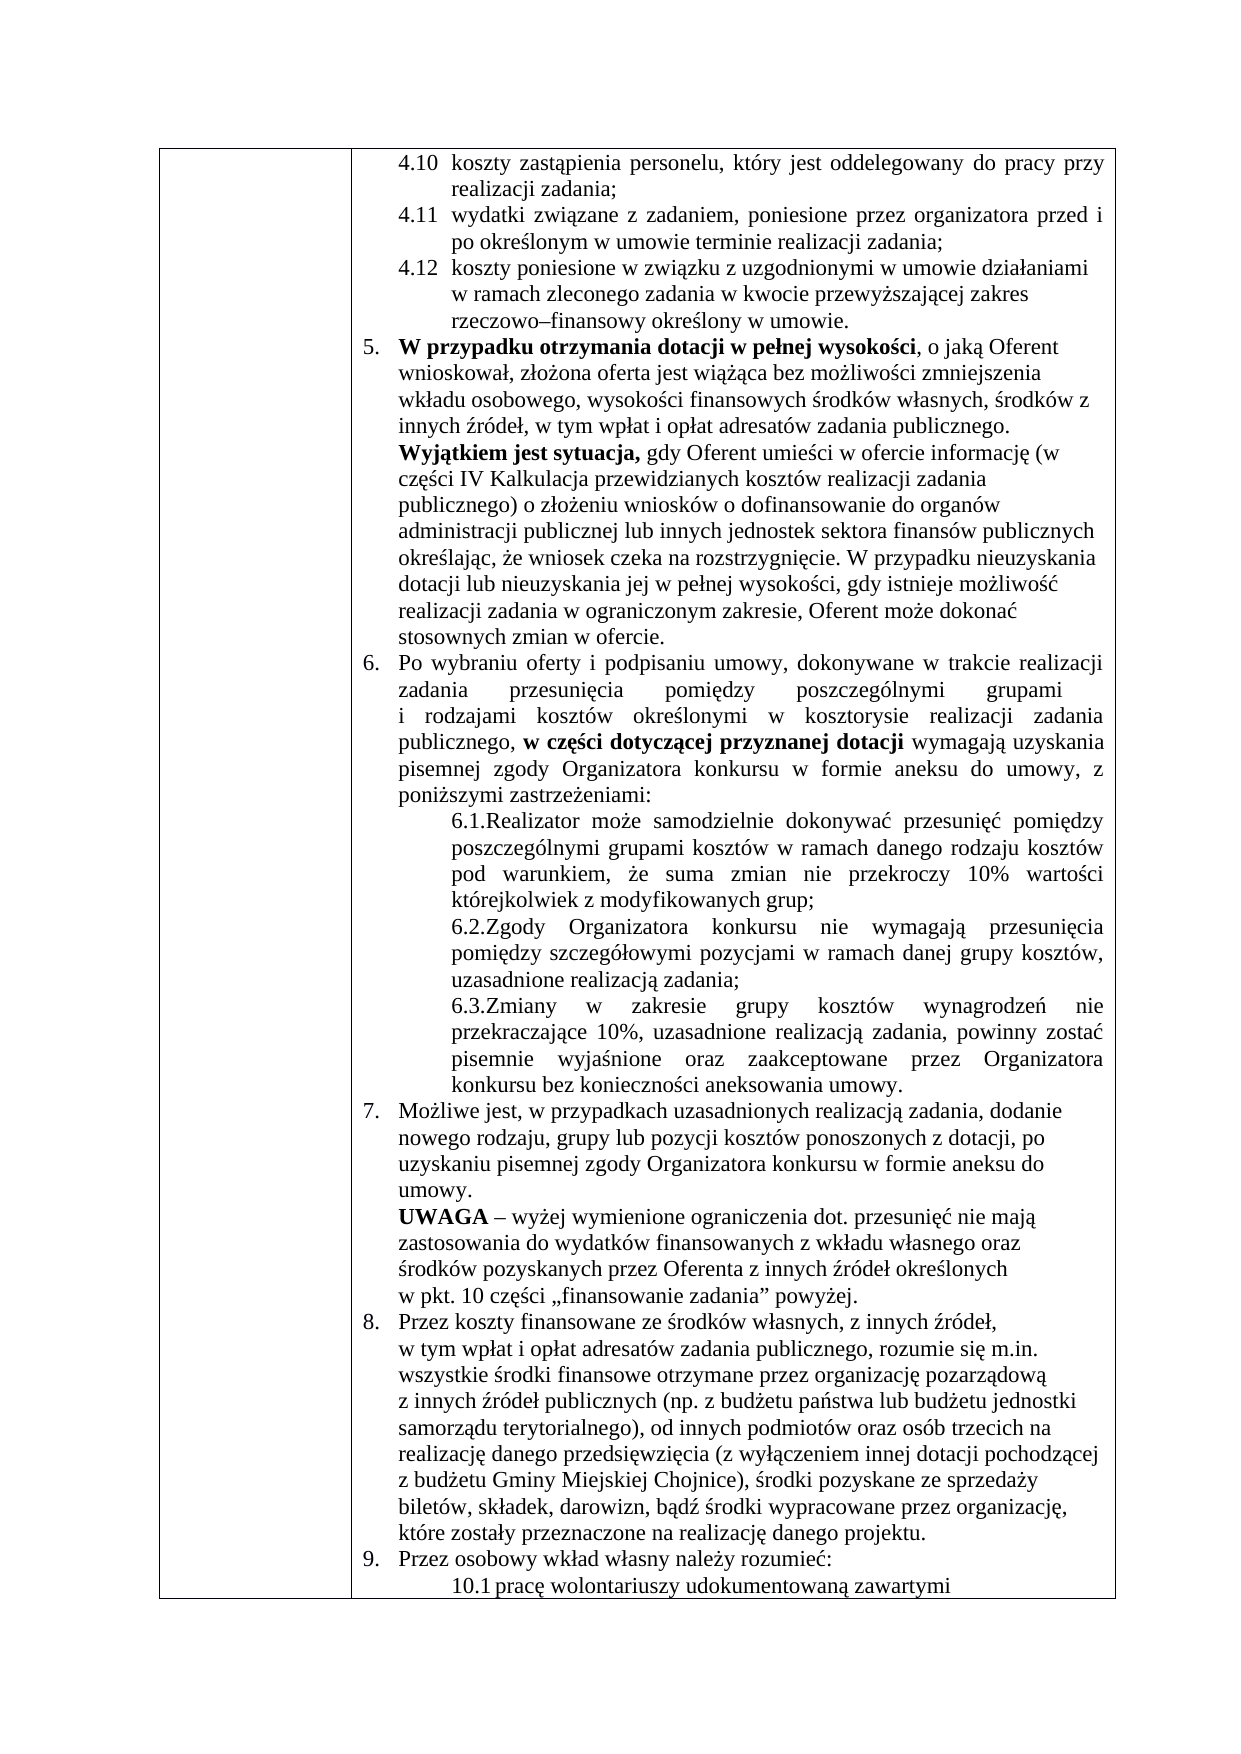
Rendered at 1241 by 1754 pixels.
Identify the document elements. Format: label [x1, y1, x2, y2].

table_cell [160, 149, 351, 1598]
table_cell [352, 149, 1115, 1598]
